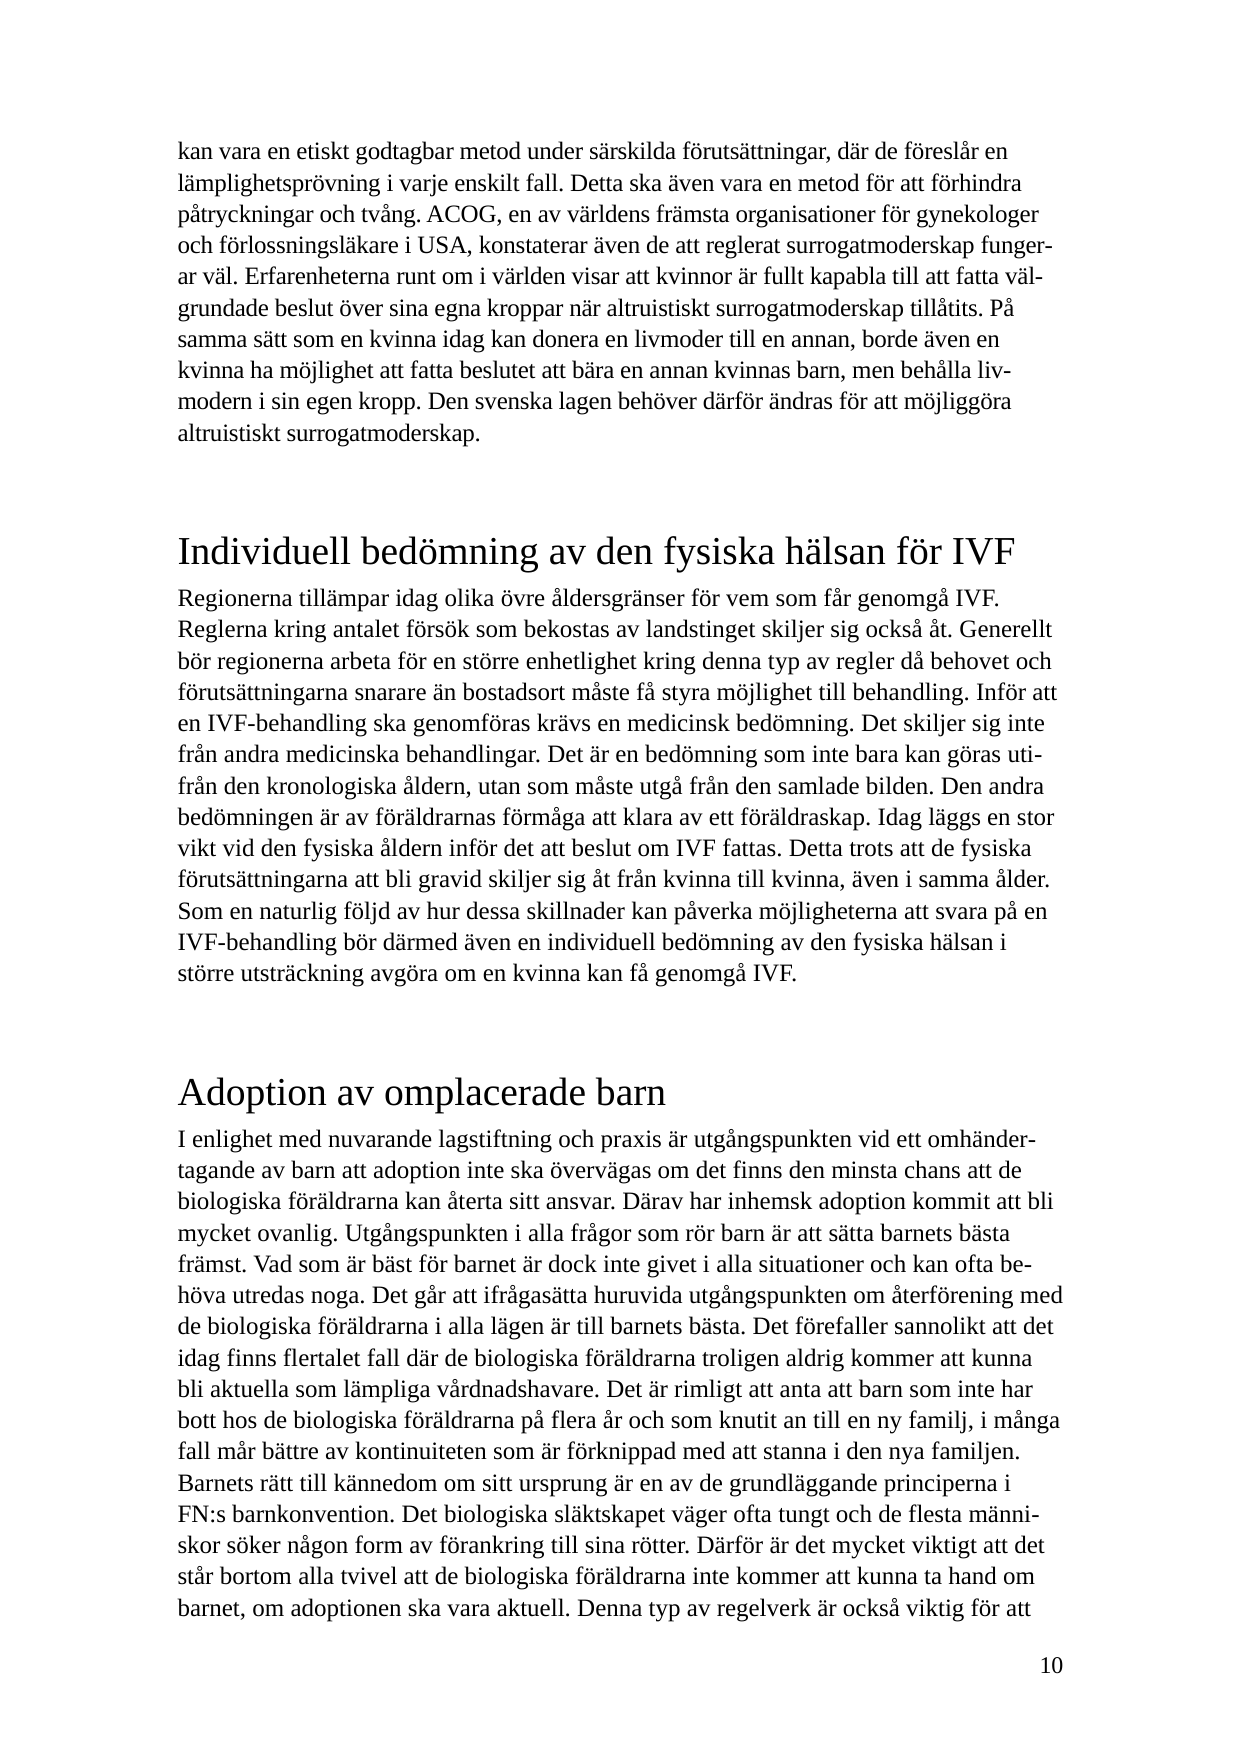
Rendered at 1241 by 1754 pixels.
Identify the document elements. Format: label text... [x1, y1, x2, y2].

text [177, 134, 1063, 446]
subtitle Individuell bedömning av den fysiska hälsan för IVF [177, 532, 1063, 572]
text Regionerna tillämpar idag olika övre åldersgränser för vem som får genomgå IVF. Reglerna kring antalet försök som bekostas av landstinget skiljer sig också åt. Generellt bör regionerna arbeta för en större enhetlighet kring denna typ av regler då behovet och förutsättningarna snarare än bostadsort måste få styra möjlighet till behandling. Inför att en IVF-behandling ska genomföras krävs en medicinsk bedömning. Det skiljer sig inte från andra medicinska behandlingar. Det är en bedömning som inte bara kan göras utifrån den kronologiska åldern, utan som måste utgå från den samlade bilden. Den andra bedömningen är av föräldrarnas förmåga att klara av ett föräldraskap. Idag läggs en stor vikt vid den fysiska åldern inför det att beslut om IVF fattas. Detta trots att de fysiska förutsättningarna att bli gravid skiljer sig åt från kvinna till kvinna, även i samma ålder. Som en naturlig följd av hur dessa skillnader kan påverka möjligheterna att svara på en IVF-behandling bör därmed även en individuell bedömning av den fysiska hälsan i större utsträckning avgöra om en kvinna kan få genomgå IVF. [177, 581, 1063, 987]
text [177, 1121, 1063, 1621]
subtitle Adoption av omplacerade barn [177, 1072, 1063, 1113]
